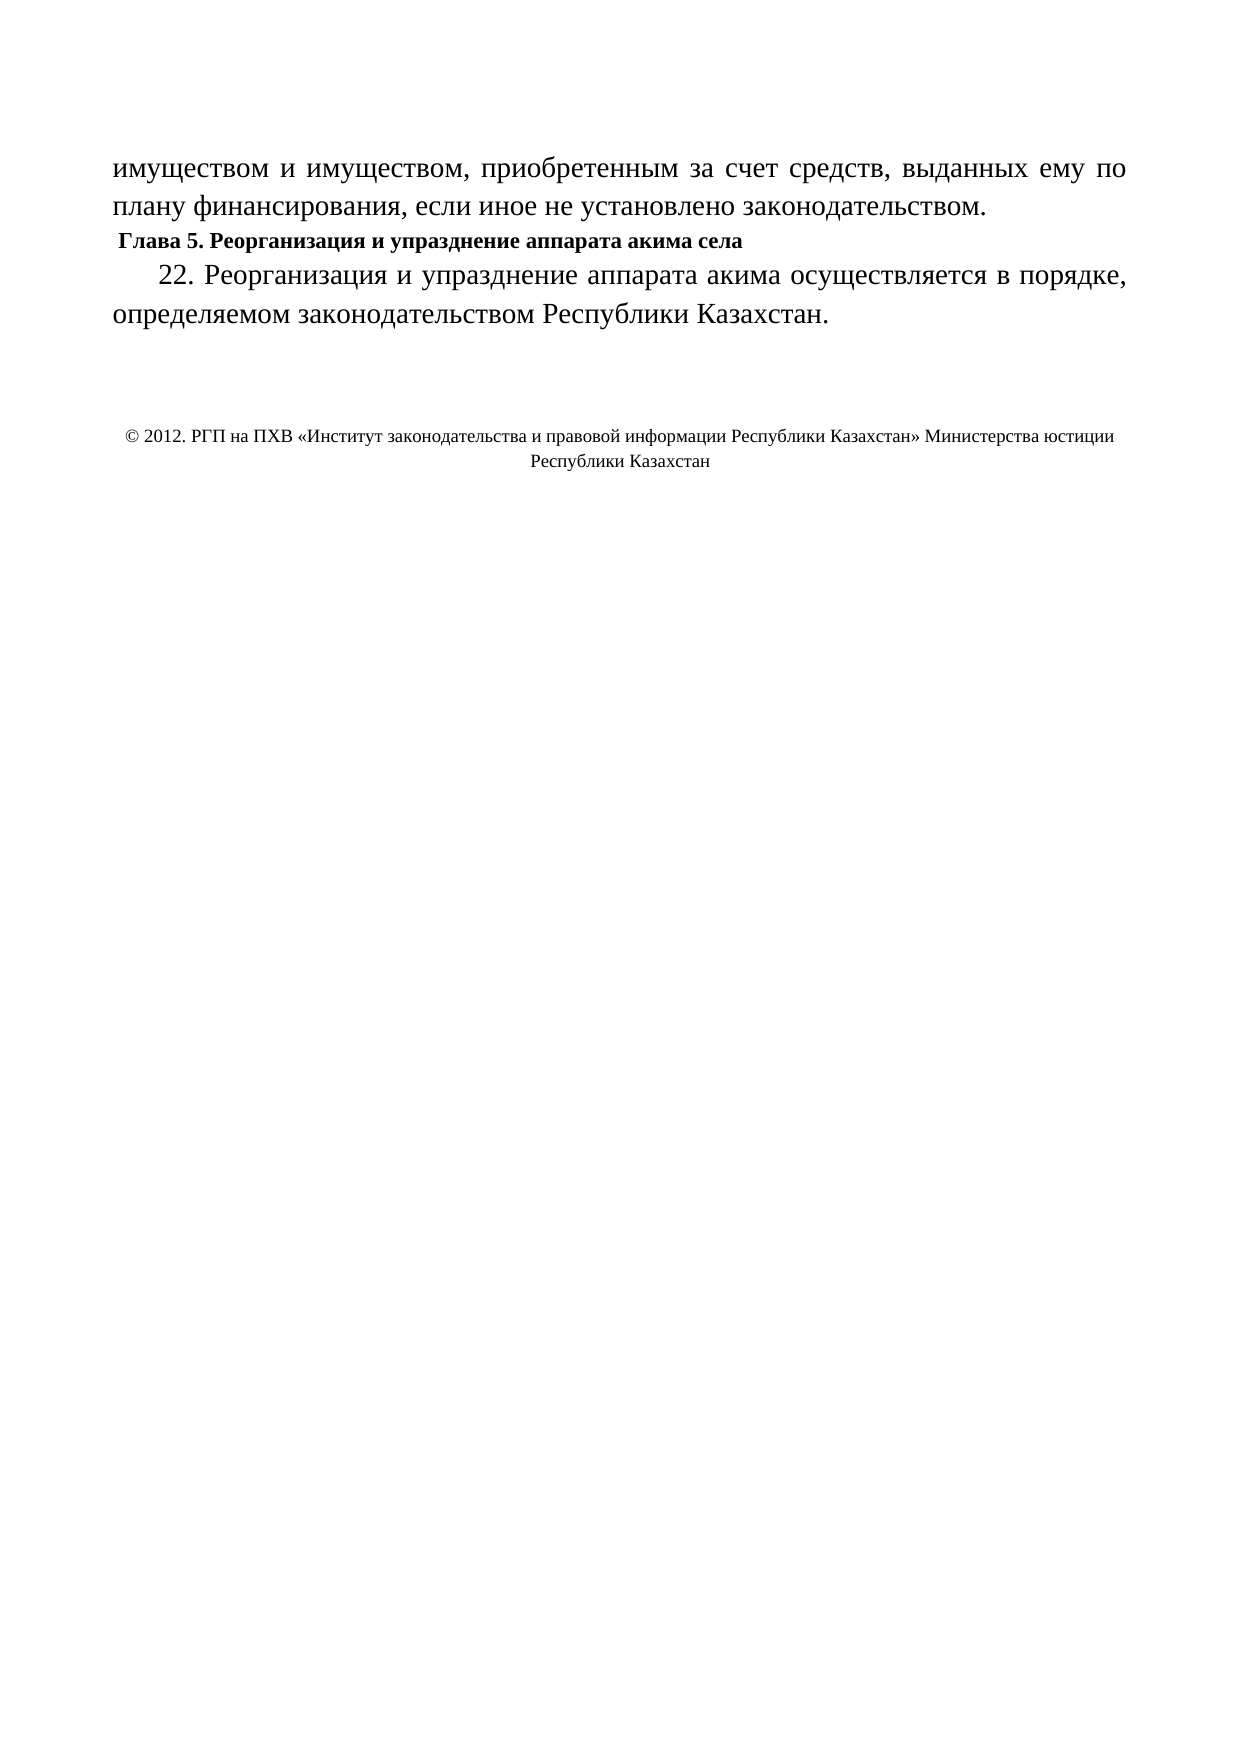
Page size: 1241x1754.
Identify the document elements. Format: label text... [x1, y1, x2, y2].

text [112, 150, 1128, 222]
text © 2012. РГП на ПХВ «Институт законодательства и правовой информации Республики Казахстан» Министерства юстиции Республики Казахстан [112, 425, 1128, 471]
text 22. Реорганизация и упразднение аппарата акима осуществляется в порядке, определяемом законодательством Республики Казахстан. [112, 257, 1128, 329]
text Глава 5. Реорганизация и упразднение аппарата акима села [112, 227, 1128, 253]
